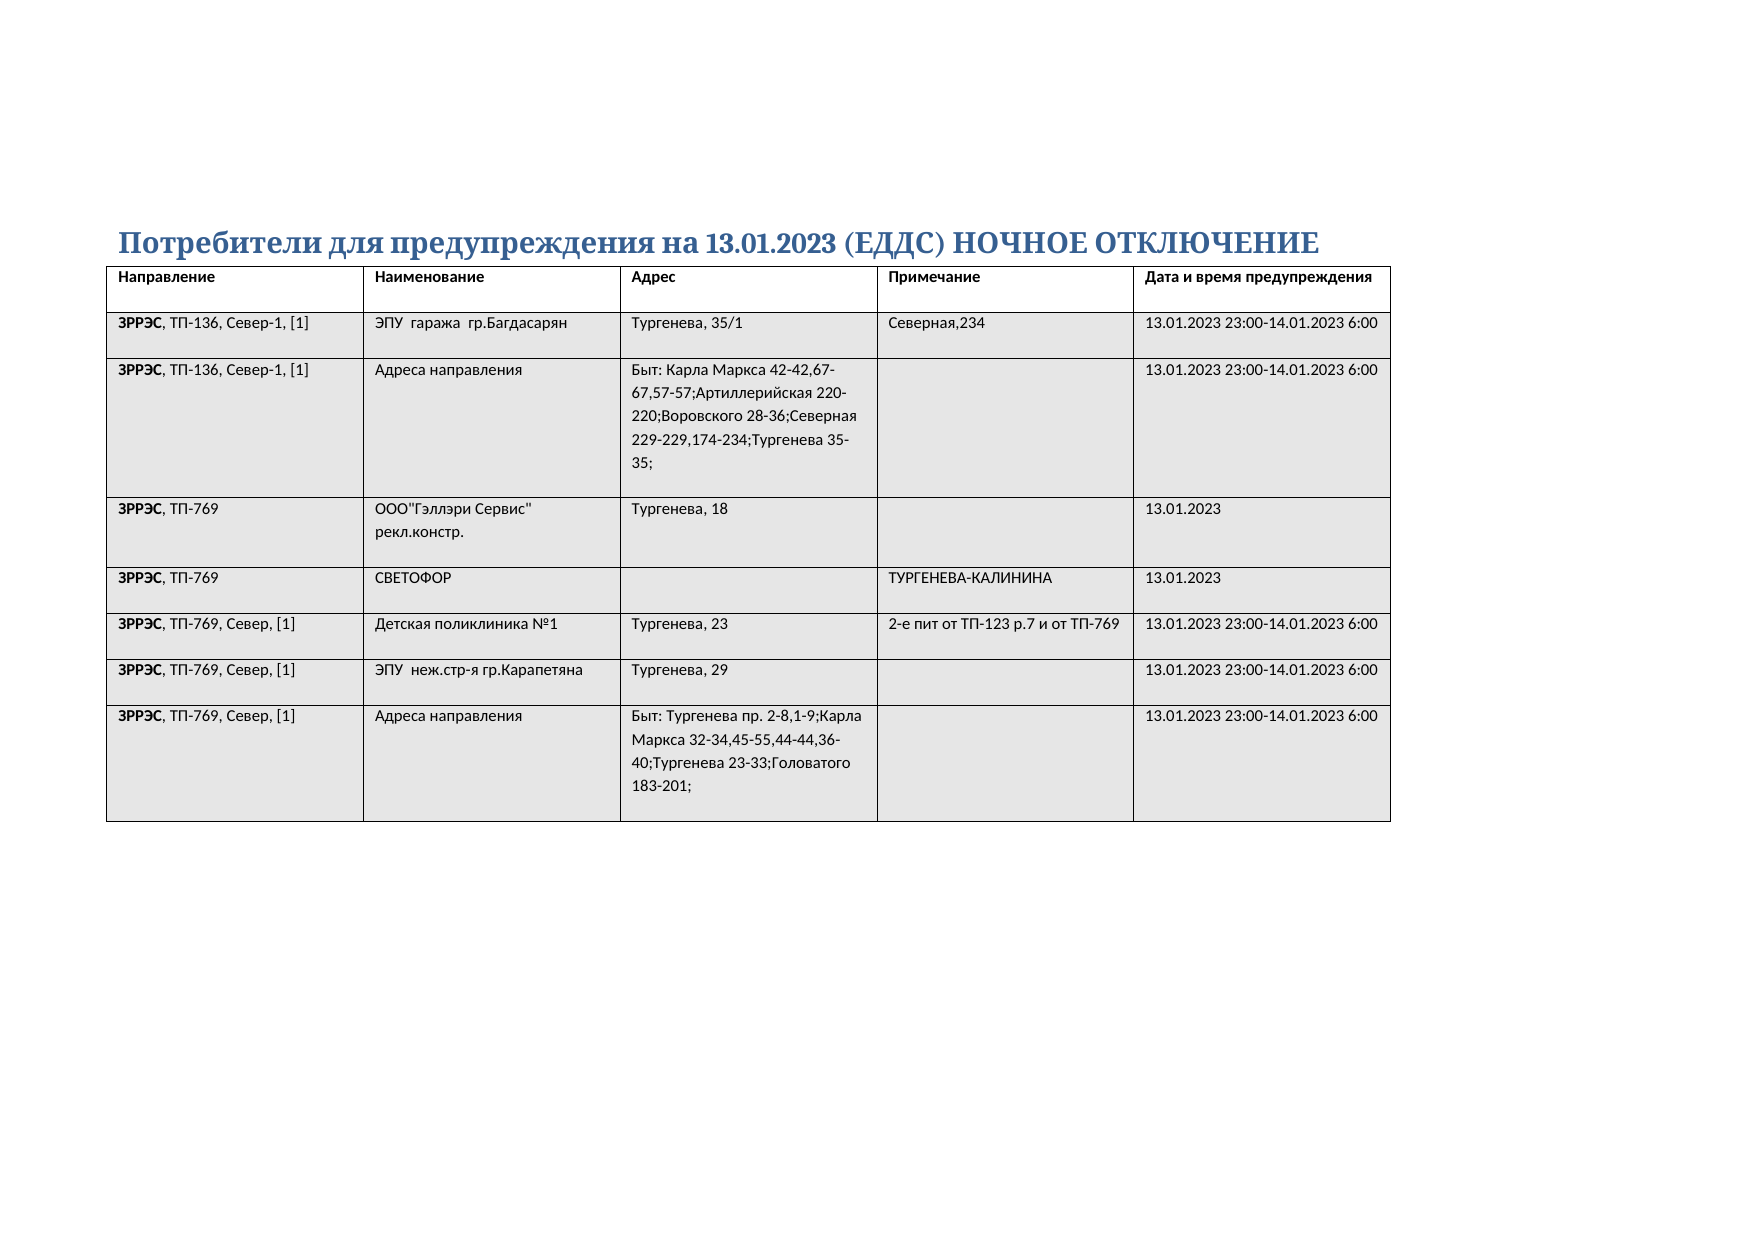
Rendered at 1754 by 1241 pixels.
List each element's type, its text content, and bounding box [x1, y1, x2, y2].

table_cell [878, 660, 1133, 705]
table_cell Тургенева, 29 [621, 660, 877, 705]
table_cell Детская поликлиника №1 [364, 614, 620, 659]
table_header Примечание [878, 267, 1133, 312]
table_cell ООО"Гэллэри Сервис" рекл.констр. [364, 498, 620, 567]
table_cell 13.01.2023 23:00-14.01.2023 6:00 [1134, 359, 1390, 497]
table_cell 13.01.2023 23:00-14.01.2023 6:00 [1134, 706, 1390, 821]
table_cell ЗРРЭС, ТП-769 [107, 498, 363, 567]
table_header Направление [107, 267, 363, 312]
table_cell Тургенева, 18 [621, 498, 877, 567]
table_cell ЭПУ гаража гр.Багдасарян [364, 313, 620, 358]
table_cell ЗРРЭС, ТП-769, Север, [1] [107, 706, 363, 821]
table_cell Адреса направления [364, 706, 620, 821]
table_cell ЗРРЭС, ТП-769 [107, 568, 363, 613]
table_cell 13.01.2023 23:00-14.01.2023 6:00 [1134, 660, 1390, 705]
subtitle Потребители для предупреждения на 13.01.2023 (ЕДДС) НОЧНОЕ ОТКЛЮЧЕНИЕ [118, 227, 1636, 261]
table_cell 13.01.2023 [1134, 568, 1390, 613]
table_cell 13.01.2023 23:00-14.01.2023 6:00 [1134, 614, 1390, 659]
table_cell ЭПУ неж.стр-я гр.Карапетяна [364, 660, 620, 705]
table_header Наименование [364, 267, 620, 312]
table_cell ЗРРЭС, ТП-136, Север-1, [1] [107, 313, 363, 358]
table_cell ТУРГЕНЕВА-КАЛИНИНА [878, 568, 1133, 613]
table_header Дата и время предупреждения [1134, 267, 1390, 312]
table_cell 2-е пит от ТП-123 р.7 и от ТП-769 [878, 614, 1133, 659]
table_cell СВЕТОФОР [364, 568, 620, 613]
table_cell [878, 359, 1133, 497]
table_cell [878, 706, 1133, 821]
table_cell [878, 498, 1133, 567]
table_header Адрес [621, 267, 877, 312]
table_cell Адреса направления [364, 359, 620, 497]
table_cell Быт: Тургенева пр. 2-8,1-9;Карла Маркса 32-34,45-55,44-44,36-40;Тургенева 23-33;Головатого 183-201; [621, 706, 877, 821]
table_cell Северная,234 [878, 313, 1133, 358]
table_cell ЗРРЭС, ТП-769, Север, [1] [107, 660, 363, 705]
table_cell ЗРРЭС, ТП-769, Север, [1] [107, 614, 363, 659]
table_cell 13.01.2023 [1134, 498, 1390, 567]
table_cell [621, 568, 877, 613]
table_cell Тургенева, 23 [621, 614, 877, 659]
table_cell Быт: Карла Маркса 42-42,67-67,57-57;Артиллерийская 220-220;Воровского 28-36;Северная 229-229,174-234;Тургенева 35-35; [621, 359, 877, 497]
table_cell 13.01.2023 23:00-14.01.2023 6:00 [1134, 313, 1390, 358]
table_cell Тургенева, 35/1 [621, 313, 877, 358]
table_cell ЗРРЭС, ТП-136, Север-1, [1] [107, 359, 363, 497]
